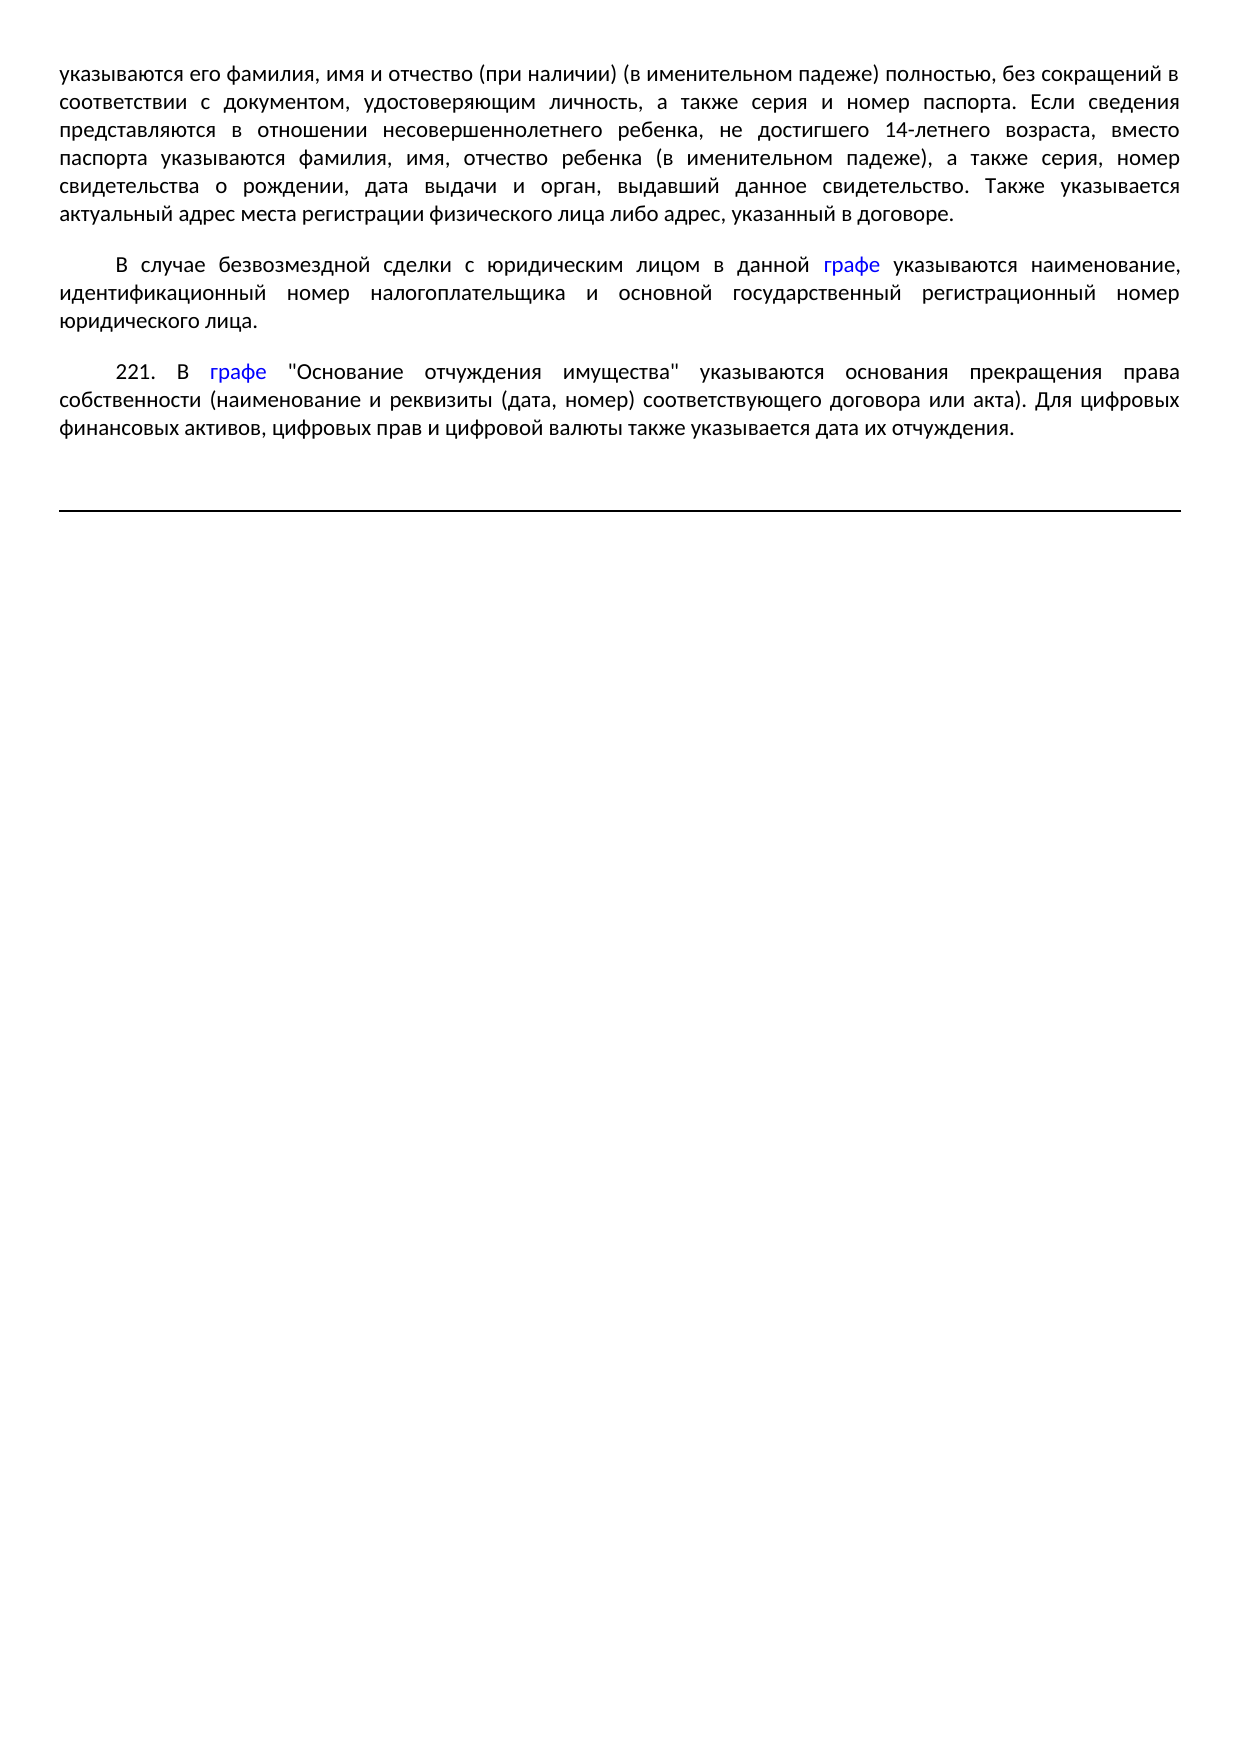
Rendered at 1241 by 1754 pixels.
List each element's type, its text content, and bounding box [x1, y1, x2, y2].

text В случае безвозмездной сделки с юридическим лицом в данной графе указываются наименование, идентификационный номер налогоплательщика и основной государственный регистрационный номер юридического лица. [59, 250, 1181, 334]
text 221. В графе "Основание отчуждения имущества" указываются основания прекращения права собственности (наименование и реквизиты (дата, номер) соответствующего договора или акта). Для цифровых финансовых активов, цифровых прав и цифровой валюты также указывается дата их отчуждения. [59, 357, 1181, 441]
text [59, 59, 1181, 227]
